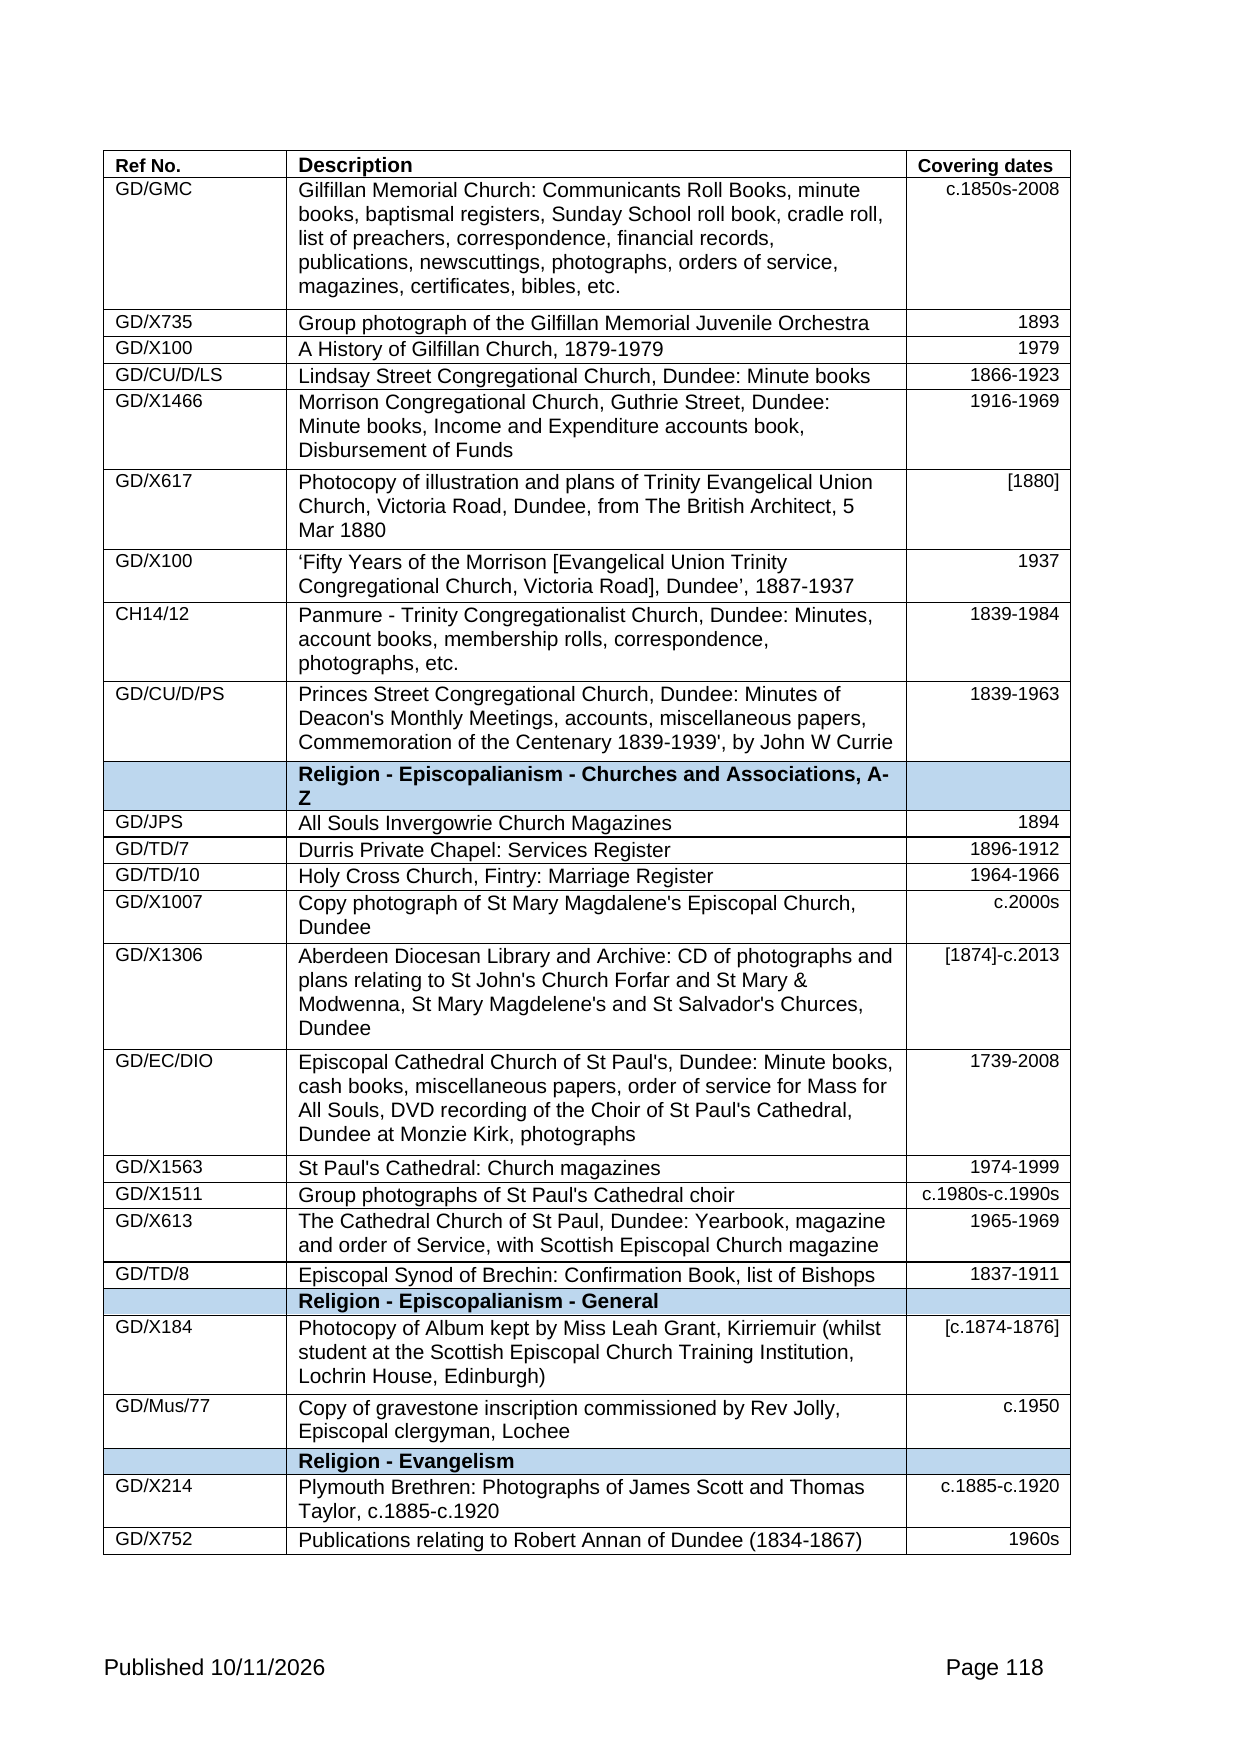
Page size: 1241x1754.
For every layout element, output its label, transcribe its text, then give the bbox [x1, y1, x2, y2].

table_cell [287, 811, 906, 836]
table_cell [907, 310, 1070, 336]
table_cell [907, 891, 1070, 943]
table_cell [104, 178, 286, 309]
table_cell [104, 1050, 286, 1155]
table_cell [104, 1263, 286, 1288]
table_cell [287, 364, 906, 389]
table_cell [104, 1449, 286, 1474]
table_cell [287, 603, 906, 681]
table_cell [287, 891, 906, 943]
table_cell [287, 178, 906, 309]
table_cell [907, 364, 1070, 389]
table_header Description [287, 151, 906, 177]
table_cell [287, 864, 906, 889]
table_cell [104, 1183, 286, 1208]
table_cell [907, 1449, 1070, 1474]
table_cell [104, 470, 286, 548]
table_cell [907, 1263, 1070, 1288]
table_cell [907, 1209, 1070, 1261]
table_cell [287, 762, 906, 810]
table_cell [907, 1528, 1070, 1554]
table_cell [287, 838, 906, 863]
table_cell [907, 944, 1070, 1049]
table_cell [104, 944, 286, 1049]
table_header Covering dates [907, 151, 1070, 177]
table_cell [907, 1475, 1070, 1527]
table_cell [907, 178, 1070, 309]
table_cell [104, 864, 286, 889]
table_header Ref No. [104, 151, 286, 177]
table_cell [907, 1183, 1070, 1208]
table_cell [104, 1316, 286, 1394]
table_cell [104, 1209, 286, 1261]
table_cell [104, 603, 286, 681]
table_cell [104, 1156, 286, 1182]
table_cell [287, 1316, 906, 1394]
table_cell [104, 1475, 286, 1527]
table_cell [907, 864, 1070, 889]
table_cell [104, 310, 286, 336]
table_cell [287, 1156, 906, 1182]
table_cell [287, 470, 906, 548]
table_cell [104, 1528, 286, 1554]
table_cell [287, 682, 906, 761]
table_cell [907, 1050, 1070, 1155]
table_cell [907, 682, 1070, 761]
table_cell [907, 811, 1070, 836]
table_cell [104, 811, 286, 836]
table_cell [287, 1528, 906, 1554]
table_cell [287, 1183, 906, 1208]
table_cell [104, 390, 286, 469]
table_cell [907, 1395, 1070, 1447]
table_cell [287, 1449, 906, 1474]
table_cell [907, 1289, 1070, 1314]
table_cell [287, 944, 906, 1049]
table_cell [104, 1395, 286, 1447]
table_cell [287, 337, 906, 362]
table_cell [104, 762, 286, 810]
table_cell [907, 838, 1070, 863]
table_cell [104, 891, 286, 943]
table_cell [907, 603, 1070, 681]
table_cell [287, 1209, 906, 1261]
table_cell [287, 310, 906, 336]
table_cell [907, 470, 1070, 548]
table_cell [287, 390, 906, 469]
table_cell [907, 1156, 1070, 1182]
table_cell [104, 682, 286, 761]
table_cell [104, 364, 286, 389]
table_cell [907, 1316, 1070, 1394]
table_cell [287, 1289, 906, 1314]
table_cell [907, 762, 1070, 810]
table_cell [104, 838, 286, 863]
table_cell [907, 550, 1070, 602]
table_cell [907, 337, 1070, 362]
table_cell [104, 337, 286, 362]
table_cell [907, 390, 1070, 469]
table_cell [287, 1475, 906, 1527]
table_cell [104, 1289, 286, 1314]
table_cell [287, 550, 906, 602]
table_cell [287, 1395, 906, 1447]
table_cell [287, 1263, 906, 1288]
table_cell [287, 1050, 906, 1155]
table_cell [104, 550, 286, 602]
